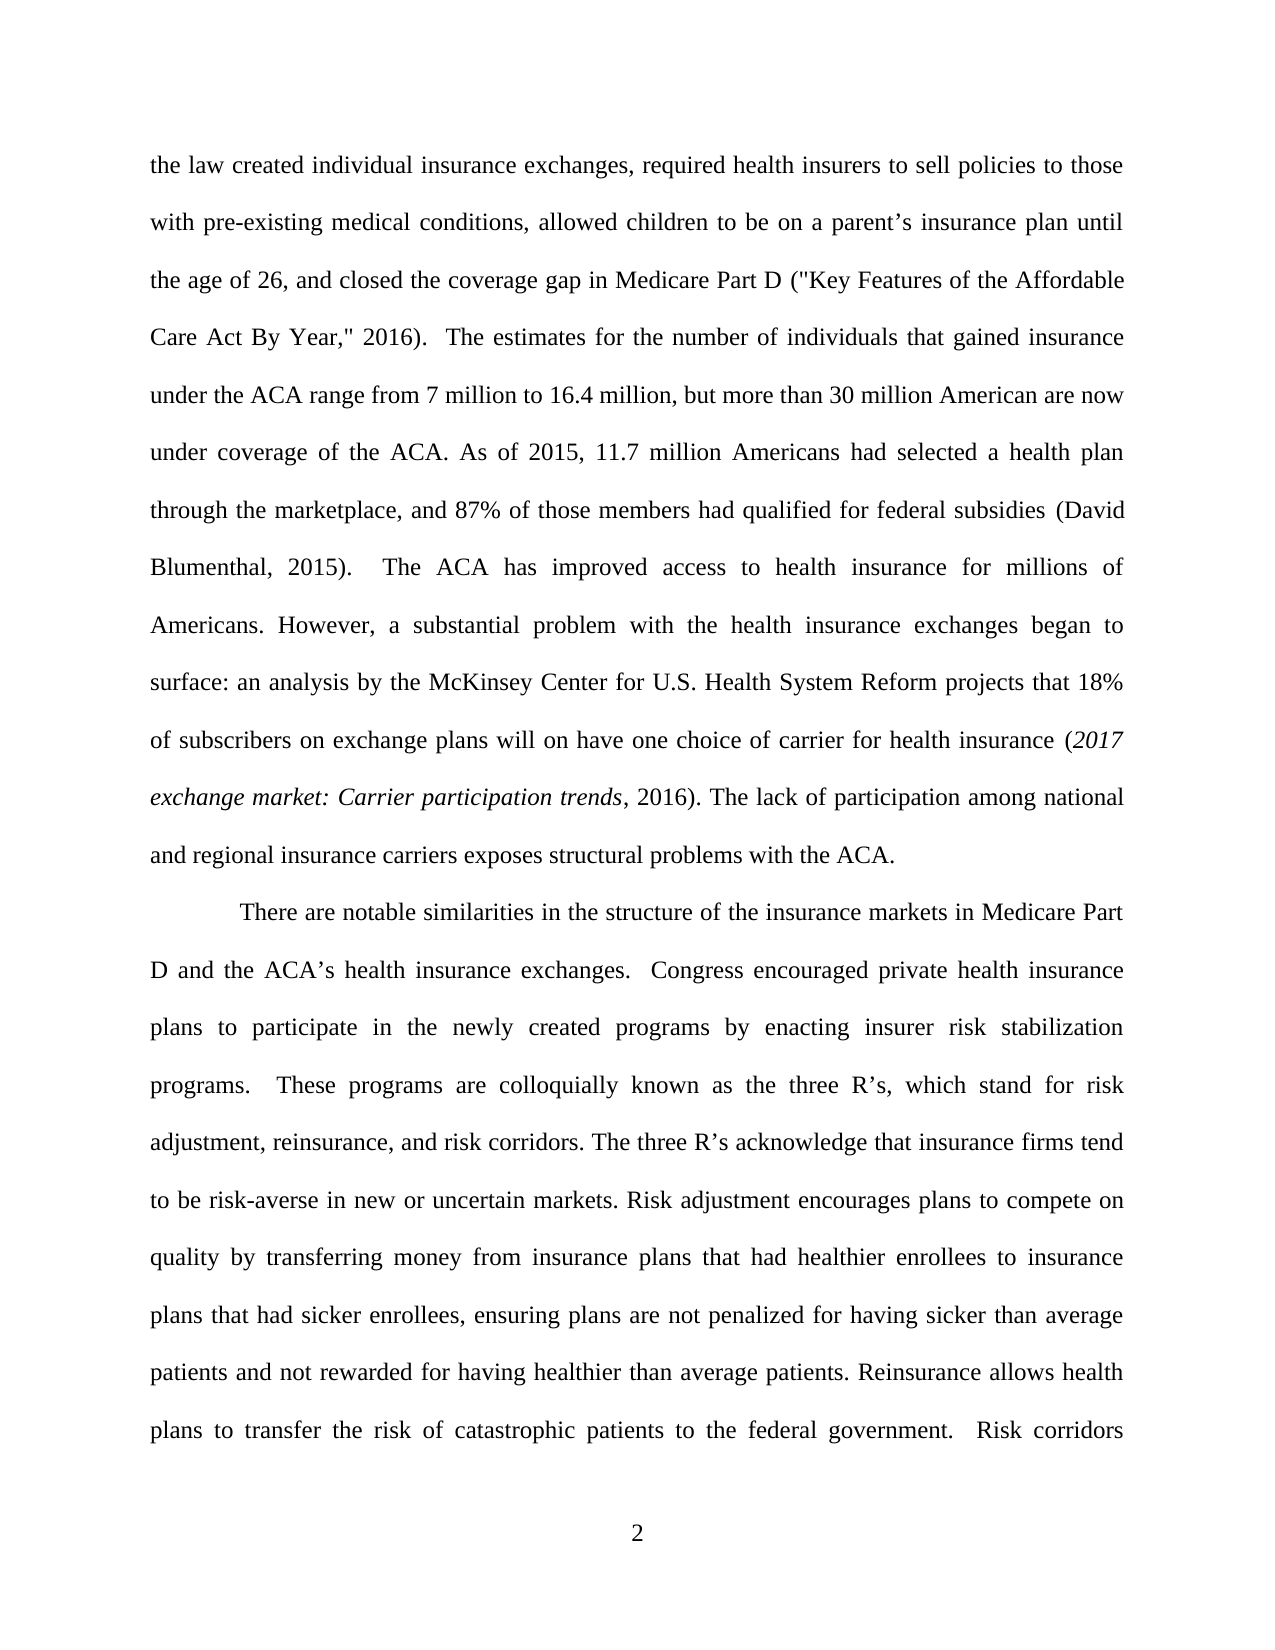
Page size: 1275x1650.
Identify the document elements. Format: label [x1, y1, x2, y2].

text [150, 897, 1125, 1444]
text [150, 150, 1125, 869]
